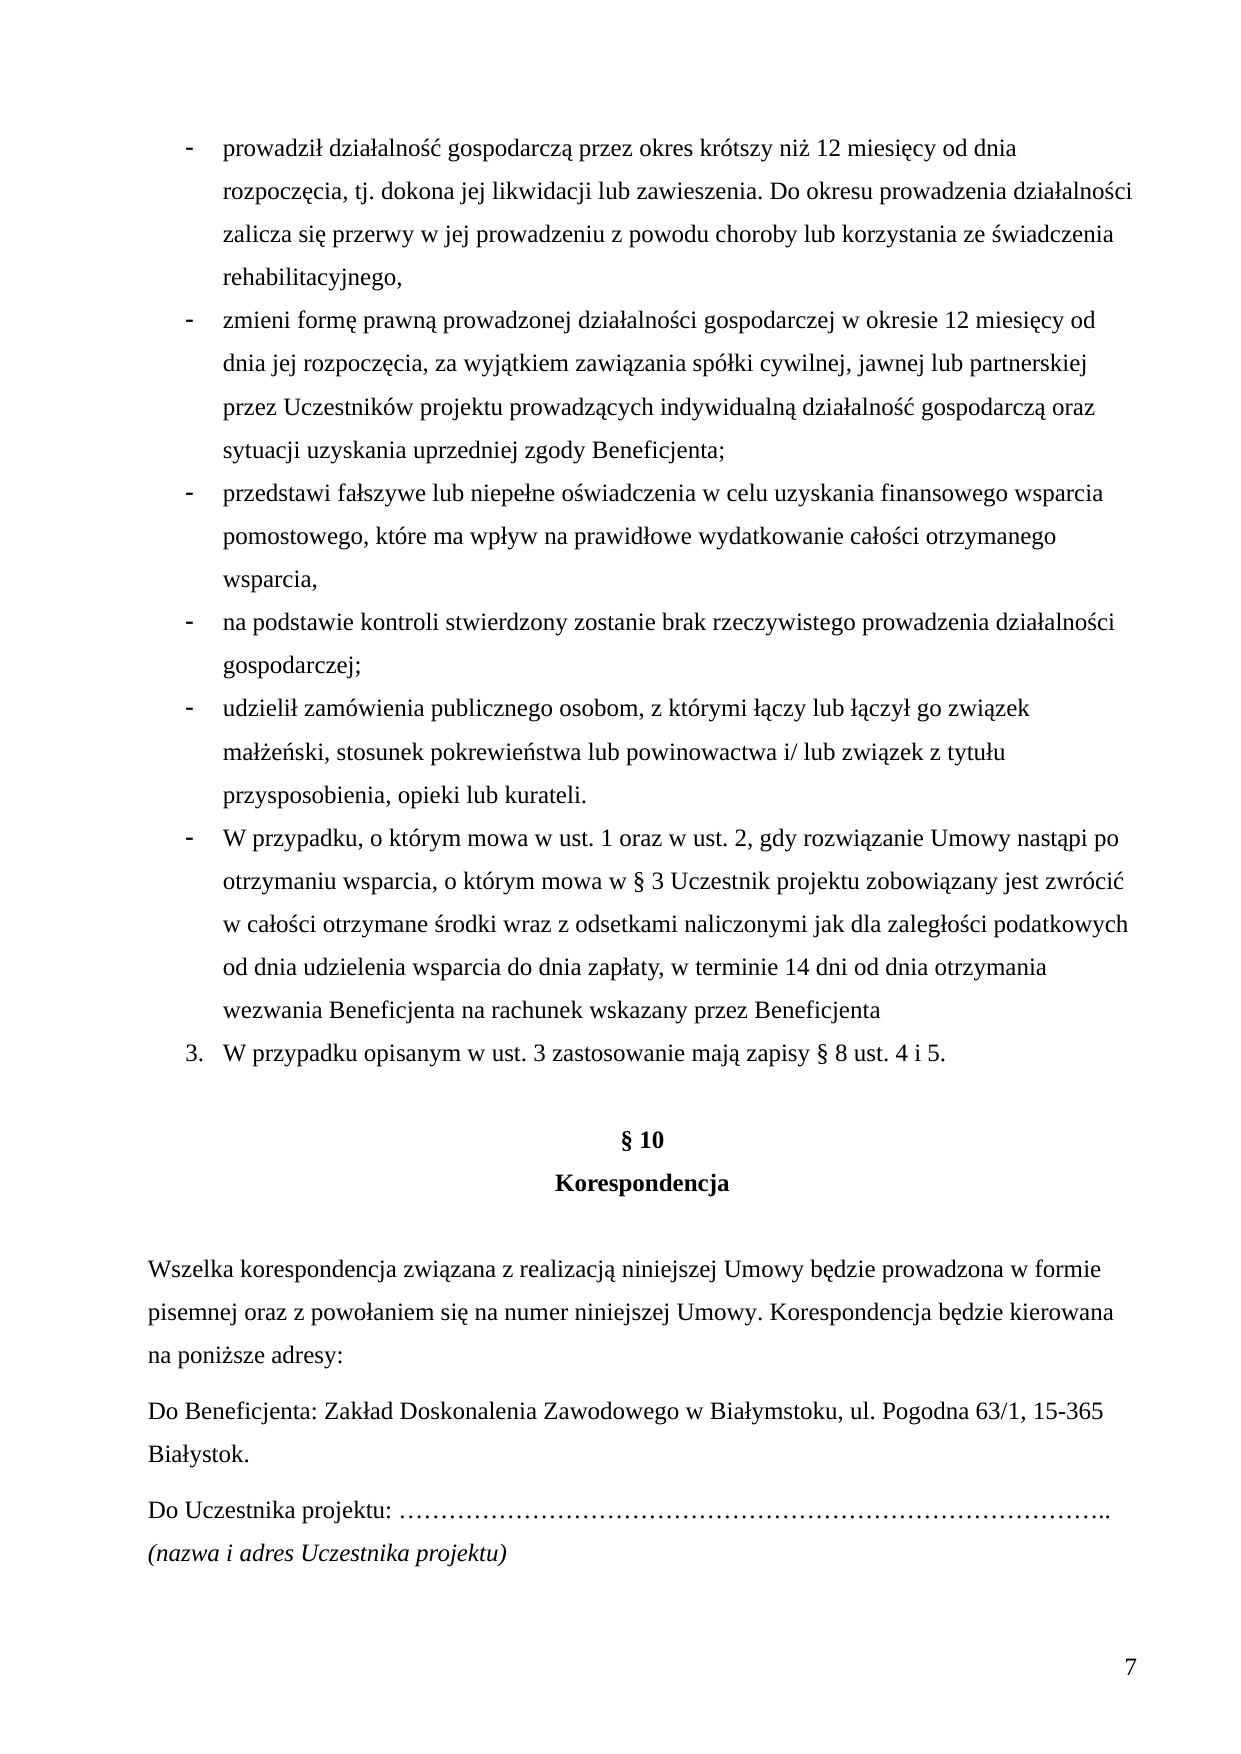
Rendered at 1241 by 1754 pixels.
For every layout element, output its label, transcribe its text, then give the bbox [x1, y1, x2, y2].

text Wszelka korespondencja związana z realizacją niniejszej Umowy będzie prowadzona w formie pisemnej oraz z powołaniem się na numer niniejszej Umowy. Korespondencja będzie kierowana na poniższe adresy: [148, 1254, 1137, 1369]
list W przypadku, o którym mowa w ust. 1 oraz w ust. 2, gdy rozwiązanie Umowy nastąpi po otrzymaniu wsparcia, o którym mowa w § 3 Uczestnik projektu zobowiązany jest zwrócić w całości otrzymane środki wraz z odsetkami naliczonymi jak dla zaległości podatkowych od dnia udzielenia wsparcia do dnia zapłaty, w terminie 14 dni od dnia otrzymania wezwania Beneficjenta na rachunek wskazany przez Beneficjenta [185, 823, 1137, 1024]
list na podstawie kontroli stwierdzony zostanie brak rzeczywistego prowadzenia działalności gospodarczej; [185, 607, 1137, 679]
text (nazwa i adres Uczestnika projektu) [148, 1538, 1137, 1567]
list udzielił zamówienia publicznego osobom, z którymi łączy lub łączył go związek małżeński, stosunek pokrewieństwa lub powinowactwa i/ lub związek z tytułu przysposobienia, opieki lub kurateli. [185, 693, 1137, 808]
list zmieni formę prawną prowadzonej działalności gospodarczej w okresie 12 miesięcy od dnia jej rozpoczęcia, za wyjątkiem zawiązania spółki cywilnej, jawnej lub partnerskiej przez Uczestników projektu prowadzących indywidualną działalność gospodarczą oraz sytuacji uzyskania uprzedniej zgody Beneficjenta; [185, 305, 1137, 463]
subtitle § 10 [148, 1125, 1137, 1153]
list W przypadku opisanym w ust. 3 zastosowanie mają zapisy § 8 ust. 4 i 5. [185, 1038, 1137, 1067]
subtitle Korespondencja [148, 1168, 1137, 1197]
text Do Uczestnika projektu: ………………………………………………………………………….. [148, 1495, 1137, 1523]
text Do Beneficjenta: Zakład Doskonalenia Zawodowego w Białymstoku, ul. Pogodna 63/1, 15-365 Białystok. [148, 1396, 1137, 1468]
list prowadził działalność gospodarczą przez okres krótszy niż 12 miesięcy od dnia rozpoczęcia, tj. dokona jej likwidacji lub zawieszenia. Do okresu prowadzenia działalności zalicza się przerwy w jej prowadzeniu z powodu choroby lub korzystania ze świadczenia rehabilitacyjnego, [185, 133, 1137, 291]
list przedstawi fałszywe lub niepełne oświadczenia w celu uzyskania finansowego wsparcia pomostowego, które ma wpływ na prawidłowe wydatkowanie całości otrzymanego wsparcia, [185, 478, 1137, 593]
